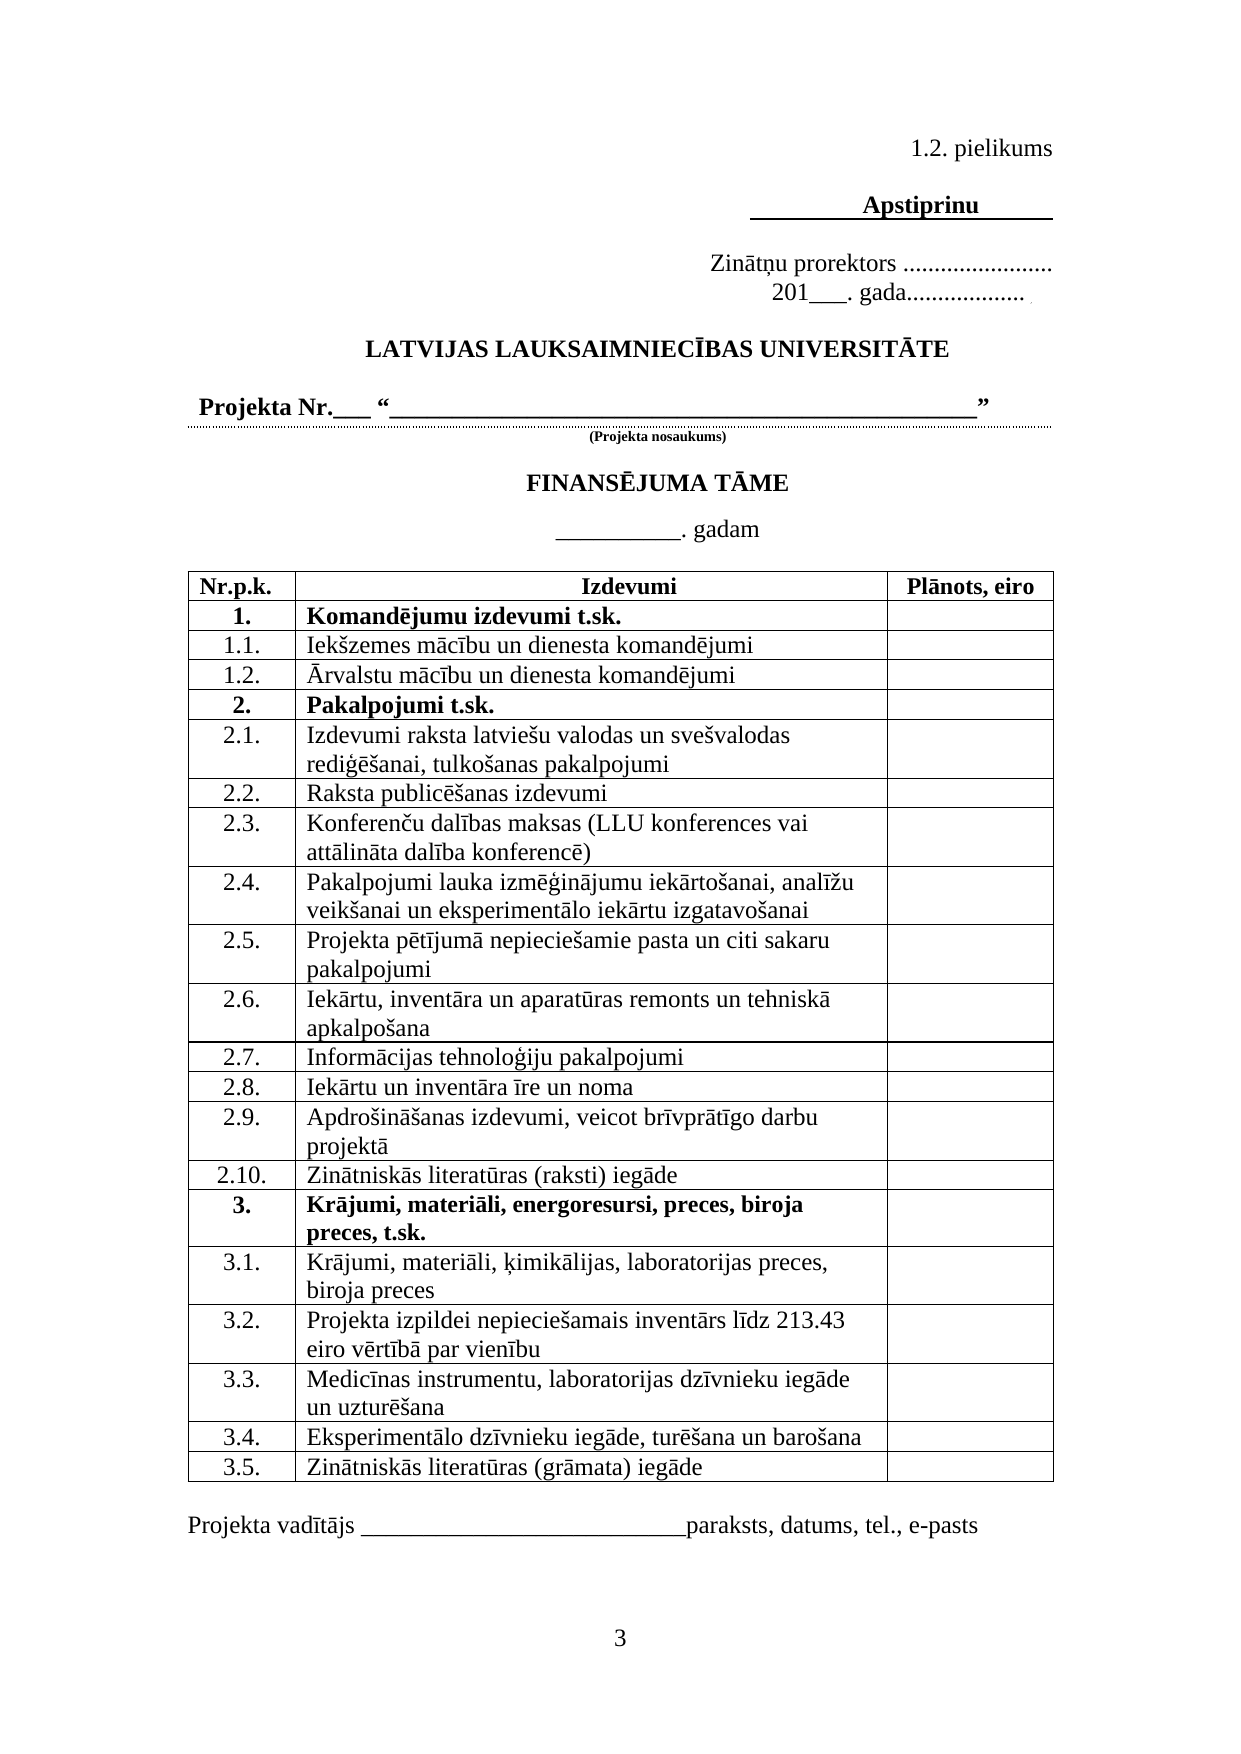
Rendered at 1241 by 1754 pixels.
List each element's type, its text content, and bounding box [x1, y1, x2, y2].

table_cell Zinātniskās literatūras (grāmata) iegāde [296, 1452, 887, 1481]
table_cell 3.5. [189, 1452, 295, 1481]
table_cell [888, 1247, 1053, 1304]
table_cell Pakalpojumi t.sk. [296, 690, 887, 719]
table_cell [888, 690, 1053, 719]
table_cell Krājumi, materiāli, ķimikālijas, laboratorijas preces, biroja preces [296, 1247, 887, 1304]
table_cell [888, 631, 1053, 659]
table_cell [888, 1422, 1053, 1451]
table_cell 2.1. [189, 720, 295, 777]
table_cell [888, 867, 1053, 924]
table_cell (Projekta nosaukums) [188, 426, 1053, 456]
table_cell 2.4. [189, 867, 295, 924]
table_cell 3. [189, 1190, 295, 1246]
table_cell Eksperimentālo dzīvnieku iegāde, turēšana un barošana [296, 1422, 887, 1451]
table_cell Iekšzemes mācību un dienesta komandējumi [296, 631, 887, 659]
table_cell [888, 779, 1053, 807]
table_header Izdevumi [296, 572, 887, 600]
table_cell Pakalpojumi lauka izmēģinājumu iekārtošanai, analīžu veikšanai un eksperimentālo iekārtu izgatavošanai [296, 867, 887, 924]
subtitle FINANSĒJUMA TĀME [187, 468, 1053, 497]
table_cell [888, 808, 1053, 866]
table_cell Krājumi, materiāli, energoresursi, preces, biroja preces, t.sk. [296, 1190, 887, 1246]
table_cell 1.2. [189, 660, 295, 689]
table_cell Konferenču dalības maksas (LLU konferences vai attālināta dalība konferencē) [296, 808, 887, 866]
table_cell 2.7. [189, 1043, 295, 1071]
table_cell [888, 1072, 1053, 1101]
table_header Projekta Nr.___ “_______________________________________________” [188, 392, 1053, 426]
table_cell [888, 925, 1053, 983]
table_cell Zinātniskās literatūras (raksti) iegāde [296, 1161, 887, 1189]
table_cell Projekta pētījumā nepieciešamie pasta un citi sakaru pakalpojumi [296, 925, 887, 983]
table_cell Ārvalstu mācību un dienesta komandējumi [296, 660, 887, 689]
table_cell [888, 1452, 1053, 1481]
table_header Plānots, eiro [888, 572, 1053, 600]
title 1.2. pielikums [187, 133, 1053, 162]
table_cell [888, 1190, 1053, 1246]
table_cell [888, 984, 1053, 1041]
title LATVIJAS LAUKSAIMNIECĪBAS UNIVERSITĀTE [187, 334, 1053, 363]
text __________. gadam [187, 514, 1053, 542]
table_cell 3.2. [189, 1305, 295, 1363]
table_cell 2.3. [189, 808, 295, 866]
text Projekta vadītājs __________________________paraksts, datums, tel., e-pasts [187, 1511, 1053, 1539]
table_cell 2.9. [189, 1102, 295, 1159]
title Zinātņu prorektors ........................ [187, 248, 1053, 277]
table_cell Iekārtu un inventāra īre un noma [296, 1072, 887, 1101]
table_cell [888, 1161, 1053, 1189]
table_cell [888, 1102, 1053, 1159]
table_cell 2.5. [189, 925, 295, 983]
table_cell [888, 660, 1053, 689]
table_cell 1.1. [189, 631, 295, 659]
table_cell 2.6. [189, 984, 295, 1041]
table_header Nr.p.k. [189, 572, 295, 600]
table_cell Apdrošināšanas izdevumi, veicot brīvprātīgo darbu projektā [296, 1102, 887, 1159]
table_cell Komandējumu izdevumi t.sk. [296, 601, 887, 629]
table_cell 1. [189, 601, 295, 629]
table_cell 2. [189, 690, 295, 719]
table_cell Informācijas tehnoloģiju pakalpojumi [296, 1043, 887, 1071]
table_cell Projekta izpildei nepieciešamais inventārs līdz 213.43 eiro vērtībā par vienību [296, 1305, 887, 1363]
table_cell Raksta publicēšanas izdevumi [296, 779, 887, 807]
table_cell Medicīnas instrumentu, laboratorijas dzīvnieku iegāde un uzturēšana [296, 1364, 887, 1421]
table_cell 3.4. [189, 1422, 295, 1451]
table_cell 3.1. [189, 1247, 295, 1304]
table_cell 2.8. [189, 1072, 295, 1101]
subtitle Apstiprinu [862, 190, 1053, 218]
table_cell 2.10. [189, 1161, 295, 1189]
table_cell Iekārtu, inventāra un aparatūras remonts un tehniskā apkalpošana [296, 984, 887, 1041]
table_cell [888, 1043, 1053, 1071]
table_cell [888, 1364, 1053, 1421]
table_cell 2.2. [189, 779, 295, 807]
title 201___. gada................... [187, 277, 1053, 305]
table_cell [888, 720, 1053, 777]
table_cell Izdevumi raksta latviešu valodas un svešvalodas rediģēšanai, tulkošanas pakalpojumi [296, 720, 887, 777]
table_cell 3.3. [189, 1364, 295, 1421]
table_cell [888, 601, 1053, 629]
table_cell [888, 1305, 1053, 1363]
